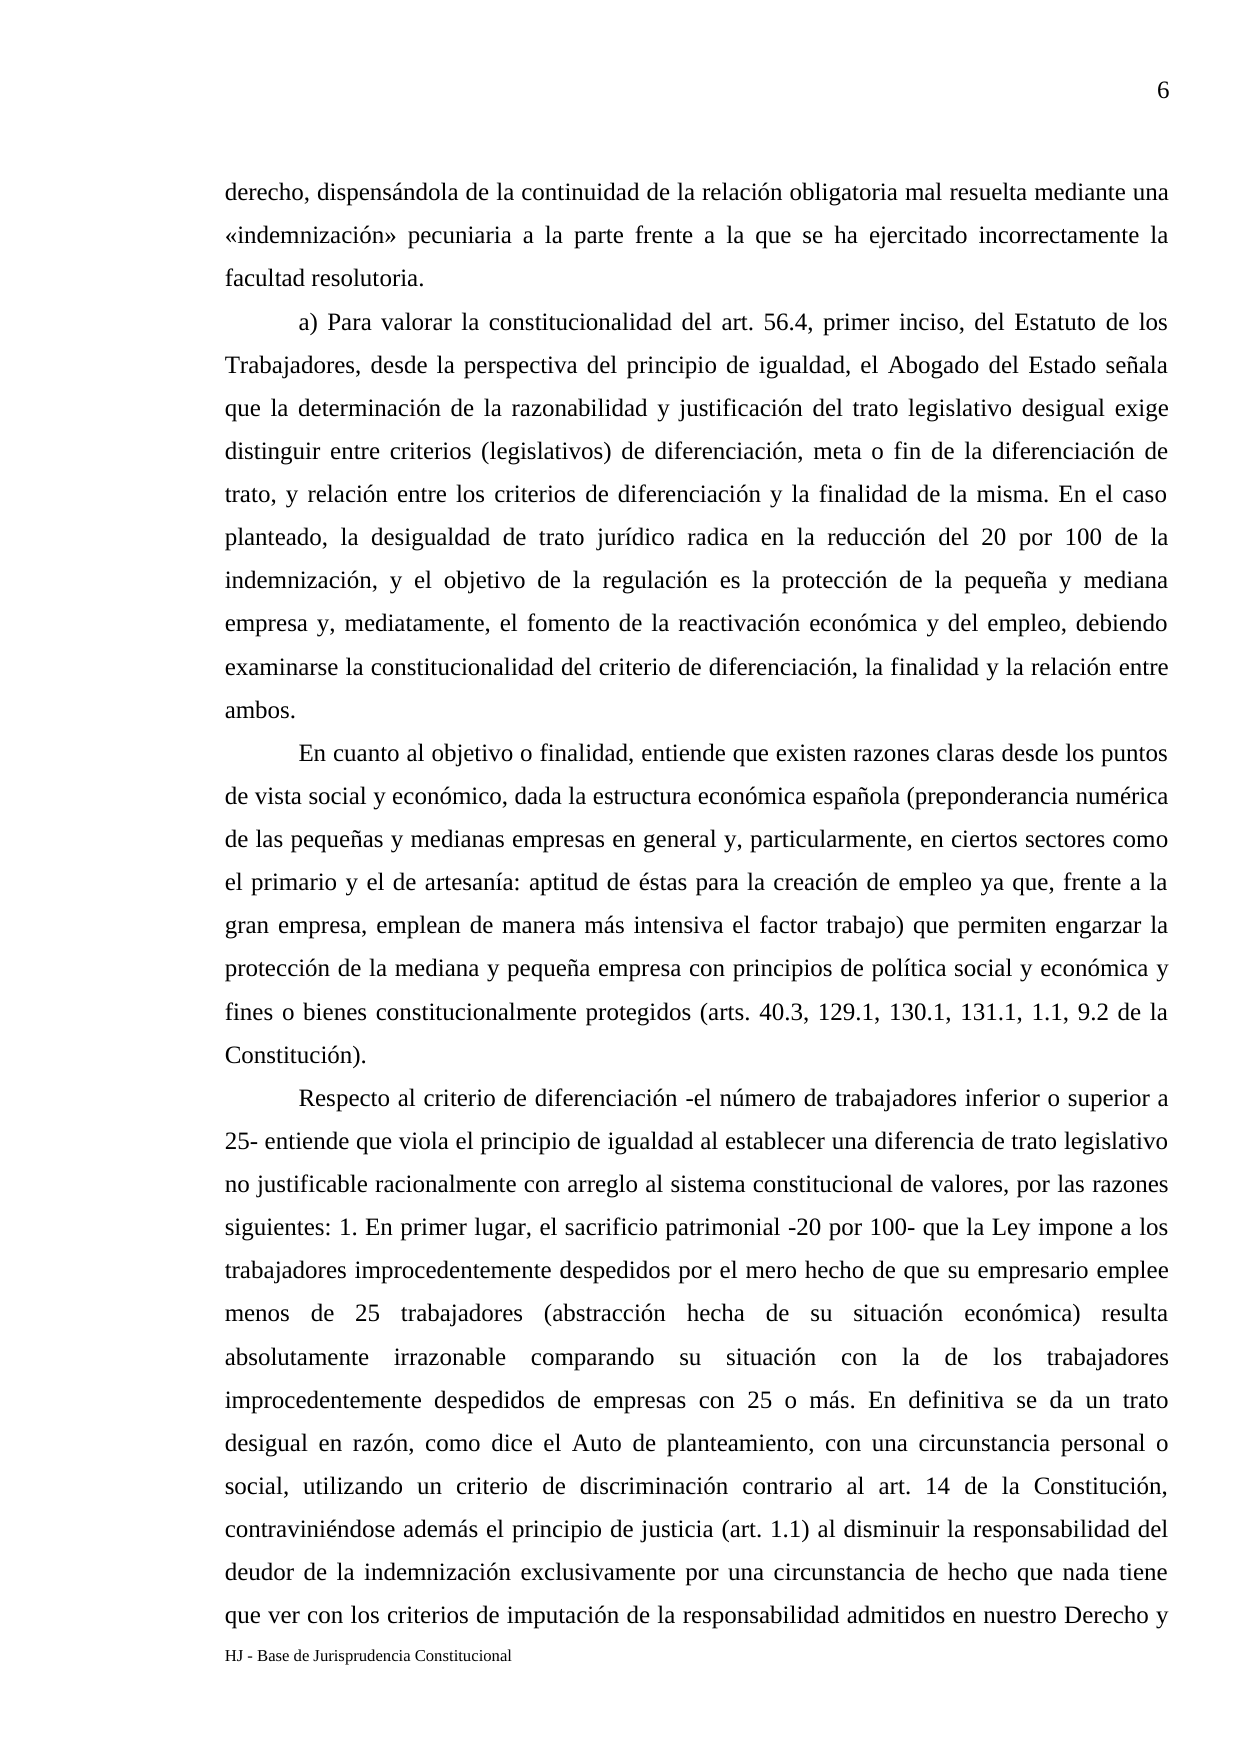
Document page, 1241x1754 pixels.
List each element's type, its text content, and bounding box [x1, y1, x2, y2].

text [224, 177, 1169, 292]
text En cuanto al objetivo o finalidad, entiende que existen razones claras desde los puntos de vista social y económico, dada la estructura económica española (preponderancia numérica de las pequeñas y medianas empresas en general y, particularmente, en ciertos sectores como el primario y el de artesanía: aptitud de éstas para la creación de empleo ya que, frente a la gran empresa, emplean de manera más intensiva el factor trabajo) que permiten engarzar la protección de la mediana y pequeña empresa con principios de política social y económica y fines o bienes constitucionalmente protegidos (arts. 40.3, 129.1, 130.1, 131.1, 1.1, 9.2 de la Constitución). [224, 738, 1169, 1068]
text a) Para valorar la constitucionalidad del art. 56.4, primer inciso, del Estatuto de los Trabajadores, desde la perspectiva del principio de igualdad, el Abogado del Estado señala que la determinación de la razonabilidad y justificación del trato legislativo desigual exige distinguir entre criterios (legislativos) de diferenciación, meta o fin de la diferenciación de trato, y relación entre los criterios de diferenciación y la finalidad de la misma. En el caso planteado, la desigualdad de trato jurídico radica en la reducción del 20 por 100 de la indemnización, y el objetivo de la regulación es la protección de la pequeña y mediana empresa y, mediatamente, el fomento de la reactivación económica y del empleo, debiendo examinarse la constitucionalidad del criterio de diferenciación, la finalidad y la relación entre ambos. [224, 307, 1169, 723]
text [224, 1083, 1169, 1629]
